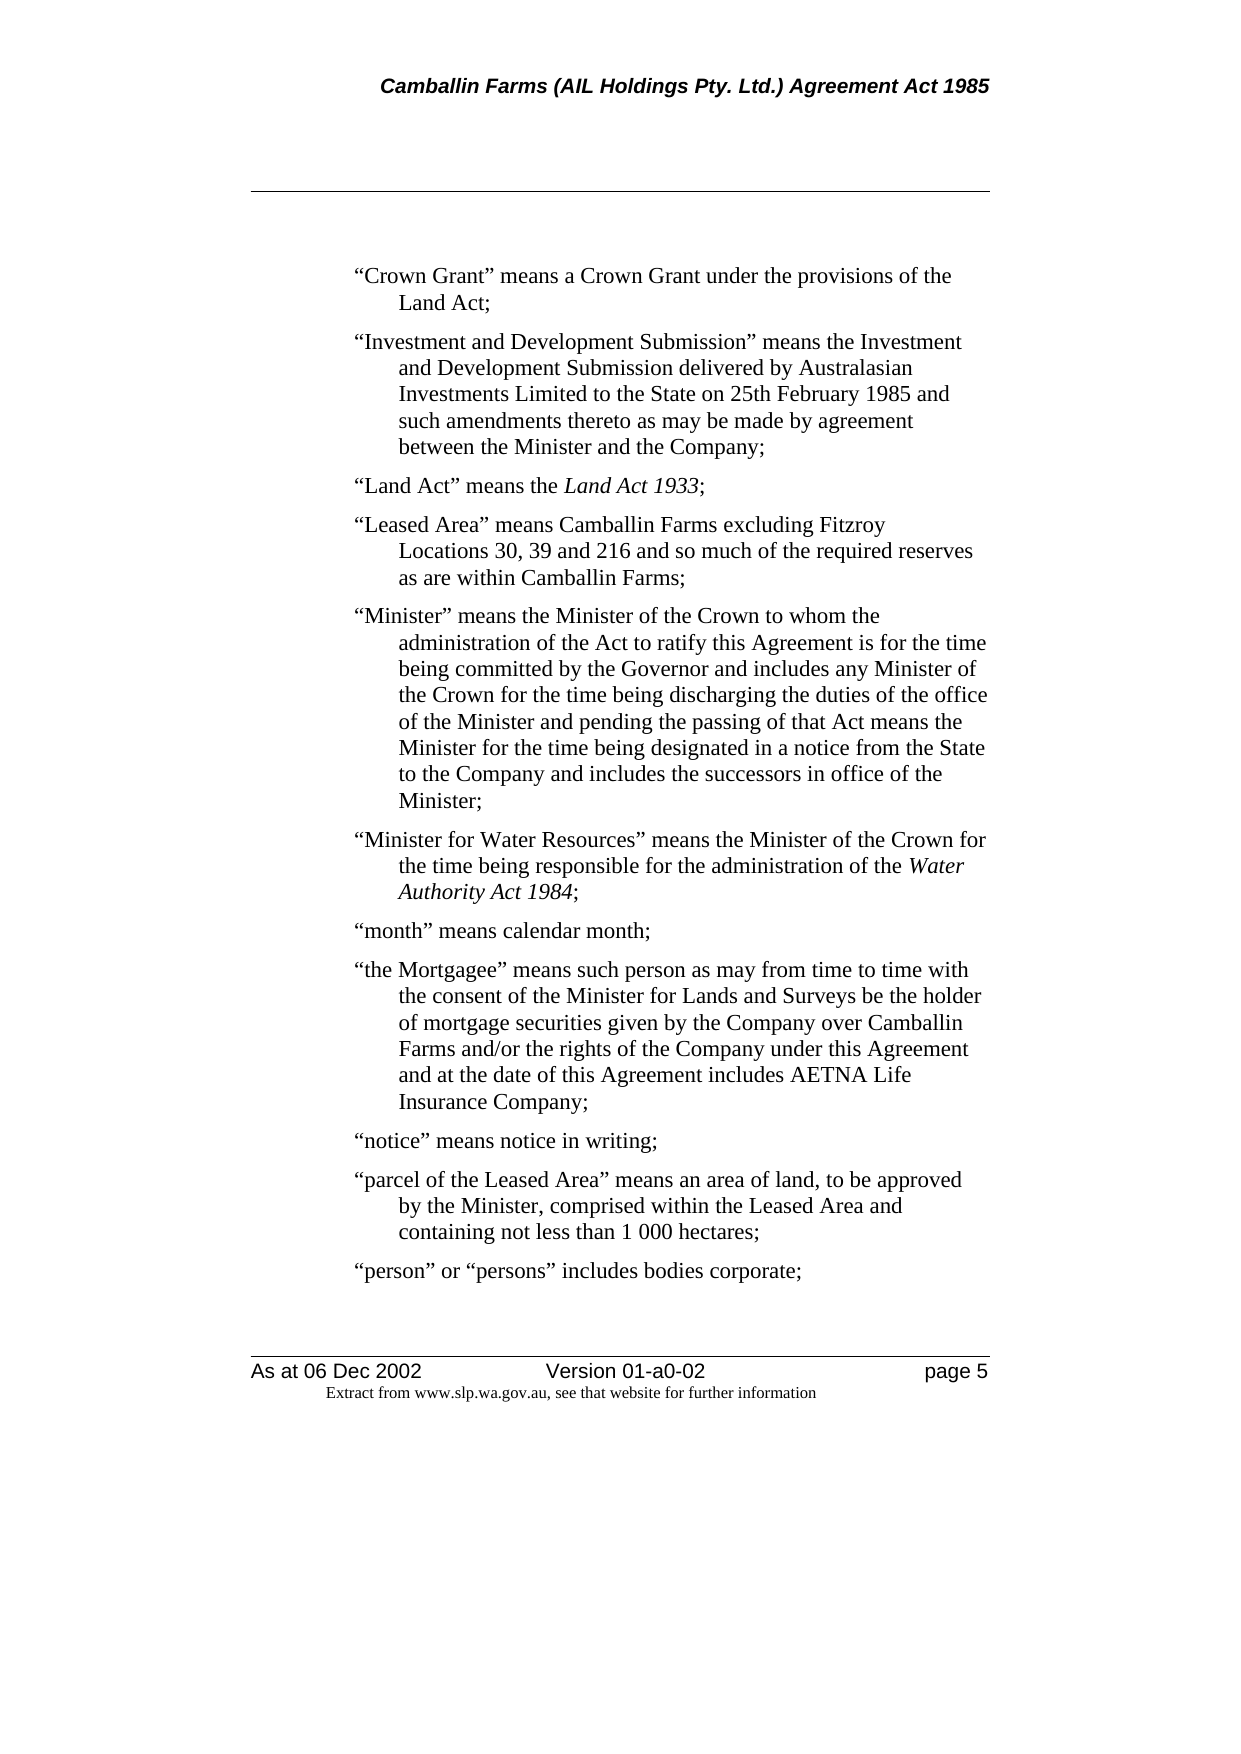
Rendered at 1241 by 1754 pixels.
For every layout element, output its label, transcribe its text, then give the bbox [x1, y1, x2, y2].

text “person” or “persons” includes bodies corporate; [251, 1257, 990, 1283]
text “Crown Grant” means a Crown Grant under the provisions of the Land Act; [251, 262, 990, 315]
text “the Mortgagee” means such person as may from time to time with the consent of the Minister for Lands and Surveys be the holder of mortgage securities given by the Company over Camballin Farms and/or the rights of the Company under this Agreement and at the date of this Agreement includes AETNA Life Insurance Company; [251, 956, 990, 1114]
text “Minister” means the Minister of the Crown to whom the administration of the Act to ratify this Agreement is for the time being committed by the Governor and includes any Minister of the Crown for the time being discharging the duties of the office of the Minister and pending the passing of that Act means the Minister for the time being designated in a notice from the State to the Company and includes the successors in office of the Minister; [251, 602, 990, 813]
text “Minister for Water Resources” means the Minister of the Crown for the time being responsible for the administration of the Water Authority Act 1984; [251, 826, 990, 905]
text “Investment and Development Submission” means the Investment and Development Submission delivered by Australasian Investments Limited to the State on 25th February 1985 and such amendments thereto as may be made by agreement between the Minister and the Company; [251, 328, 990, 459]
text “month” means calendar month; [251, 917, 990, 944]
text “notice” means notice in writing; [251, 1127, 990, 1153]
text “parcel of the Leased Area” means an area of land, to be approved by the Minister, comprised within the Leased Area and containing not less than 1 000 hectares; [251, 1166, 990, 1245]
text “Land Act” means the Land Act 1933; [251, 472, 990, 498]
text “Leased Area” means Camballin Farms excluding Fitzroy Locations 30, 39 and 216 and so much of the required reserves as are within Camballin Farms; [251, 511, 990, 590]
